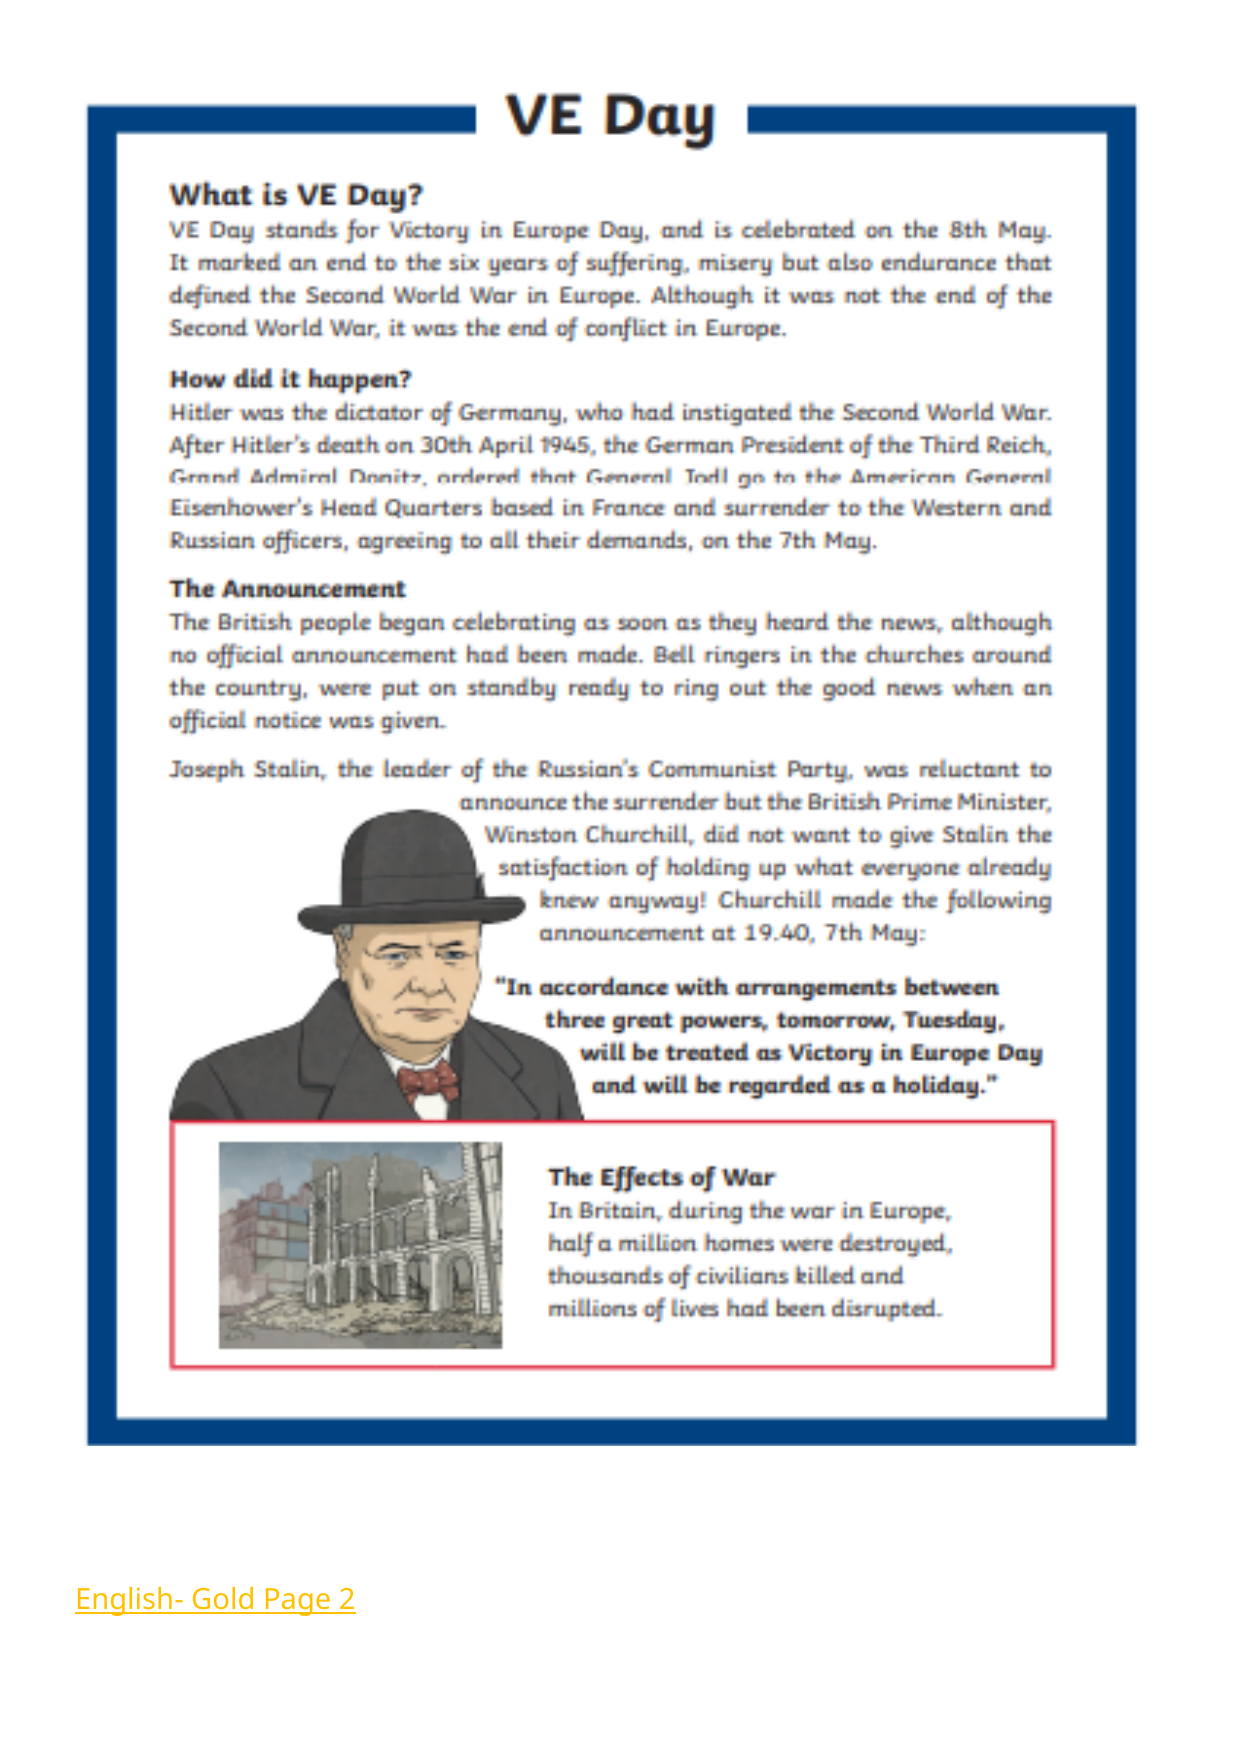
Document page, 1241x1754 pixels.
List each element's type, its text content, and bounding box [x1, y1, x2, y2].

text English- Gold Page 2 [75, 1578, 1165, 1618]
picture [75, 75, 1150, 1446]
